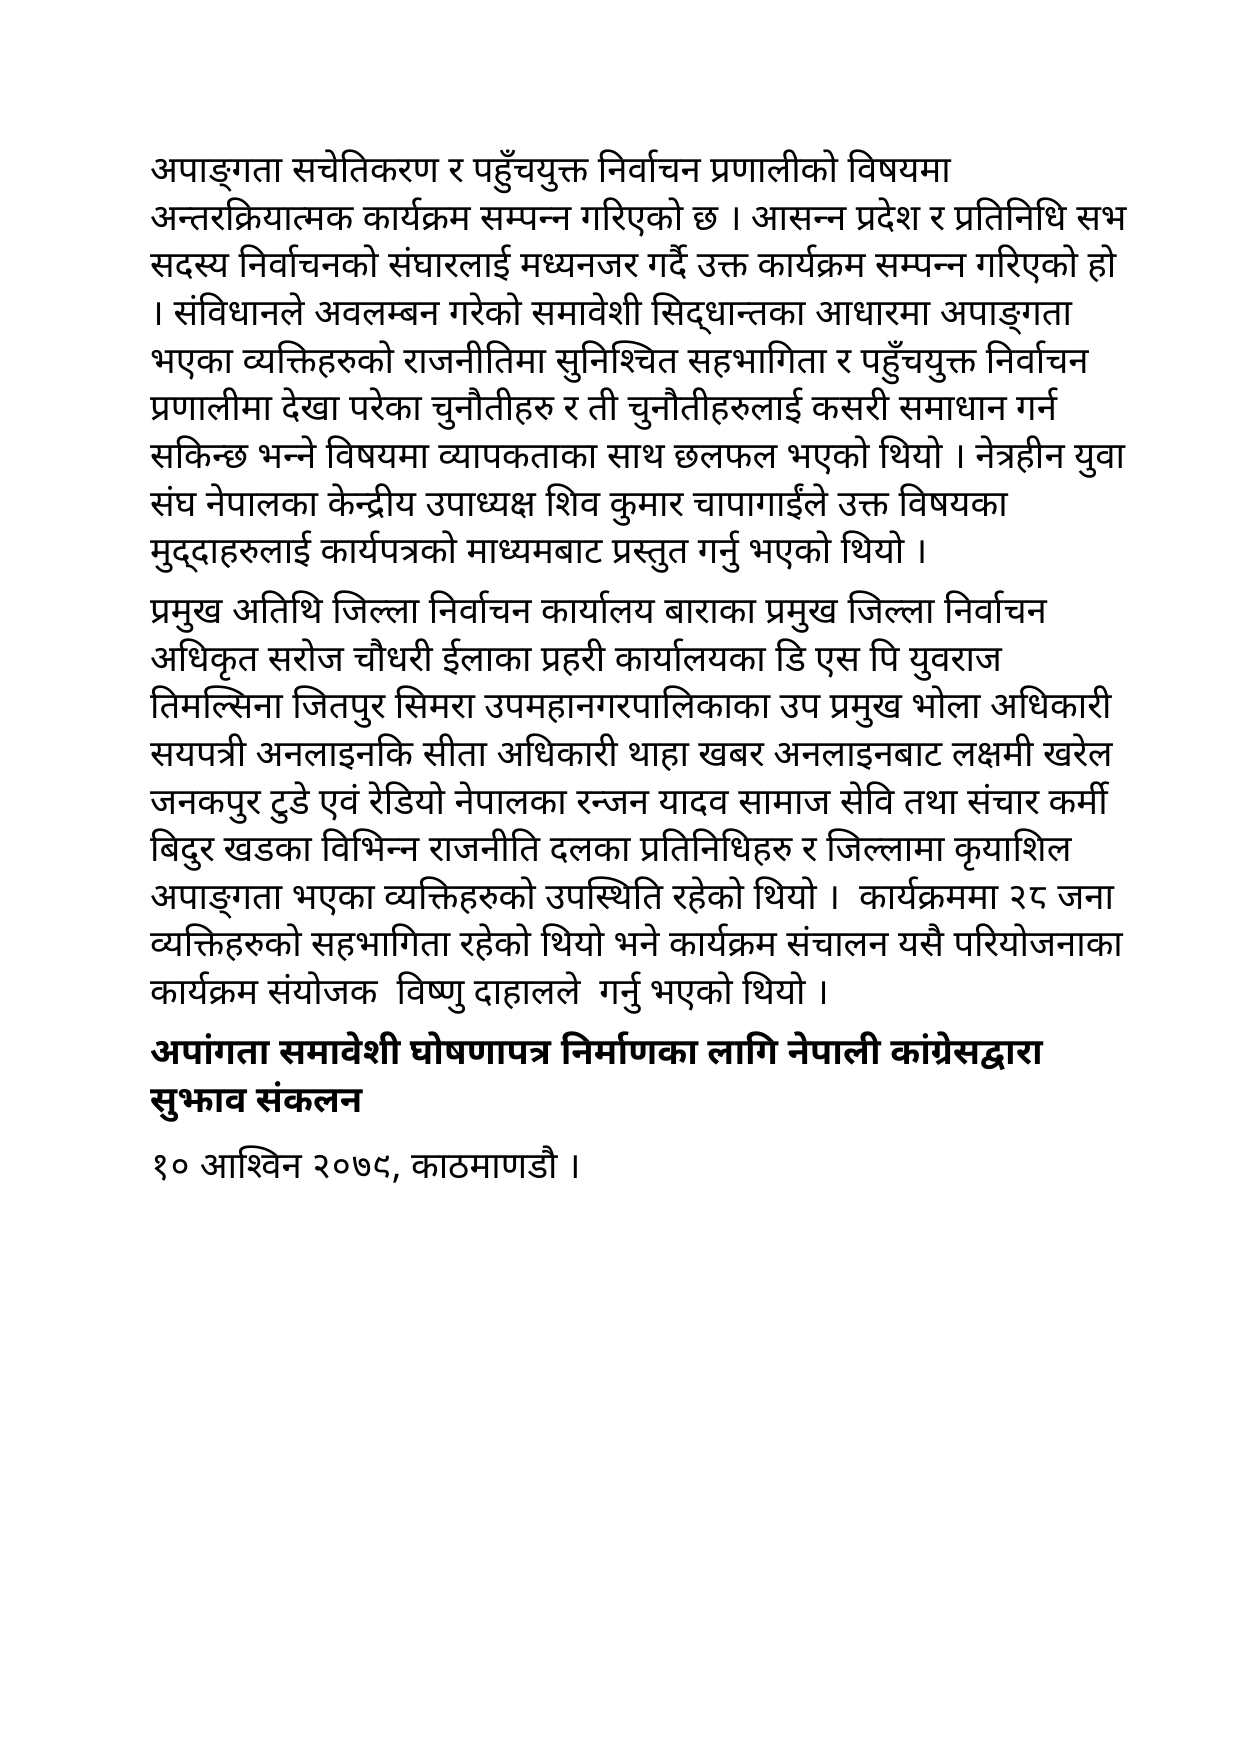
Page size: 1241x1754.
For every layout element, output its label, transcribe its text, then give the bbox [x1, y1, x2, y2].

text प्रमुख अतिथि जिल्ला निर्वाचन कार्यालय बाराका प्रमुख जिल्ला निर्वाचन अधिकृत सरोज चौधरी ईलाका प्रहरी कार्यालयका डि एस पि युवराज तिमल्सिना जितपुर सिमरा उपमहानगरपालिकाका उप प्रमुख भोला अधिकारी सयपत्री अनलाइनकि सीता अधिकारी थाहा खबर अनलाइनबाट लक्षमी खरेल जनकपुर टुडे एवं रेडियो नेपालका रन्जन यादव सामाज सेवि तथा संचार कर्मी बिदुर खडका विभिन्न राजनीति दलका प्रतिनिधिहरु र जिल्लामा कृयाशिल अपाङ्गता भएका व्यक्तिहरुको उपस्थिति रहेको थियो । कार्यक्रममा २८ जना व्यक्तिहरुको सहभागिता रहेको थियो भने कार्यक्रम संचालन यसै परियोजनाका कार्यक्रम संयोजक विष्णु दाहालले गर्नु भएको थियो । [150, 591, 1134, 1019]
text अपांगता समावेशी घोषणापत्र निर्माणका लागि नेपाली कांग्रेसद्वारा सुझाव संकलन [150, 1032, 1134, 1127]
text १० आश्विन २०७९, काठमाणडौ । [150, 1139, 1134, 1193]
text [150, 150, 1134, 578]
